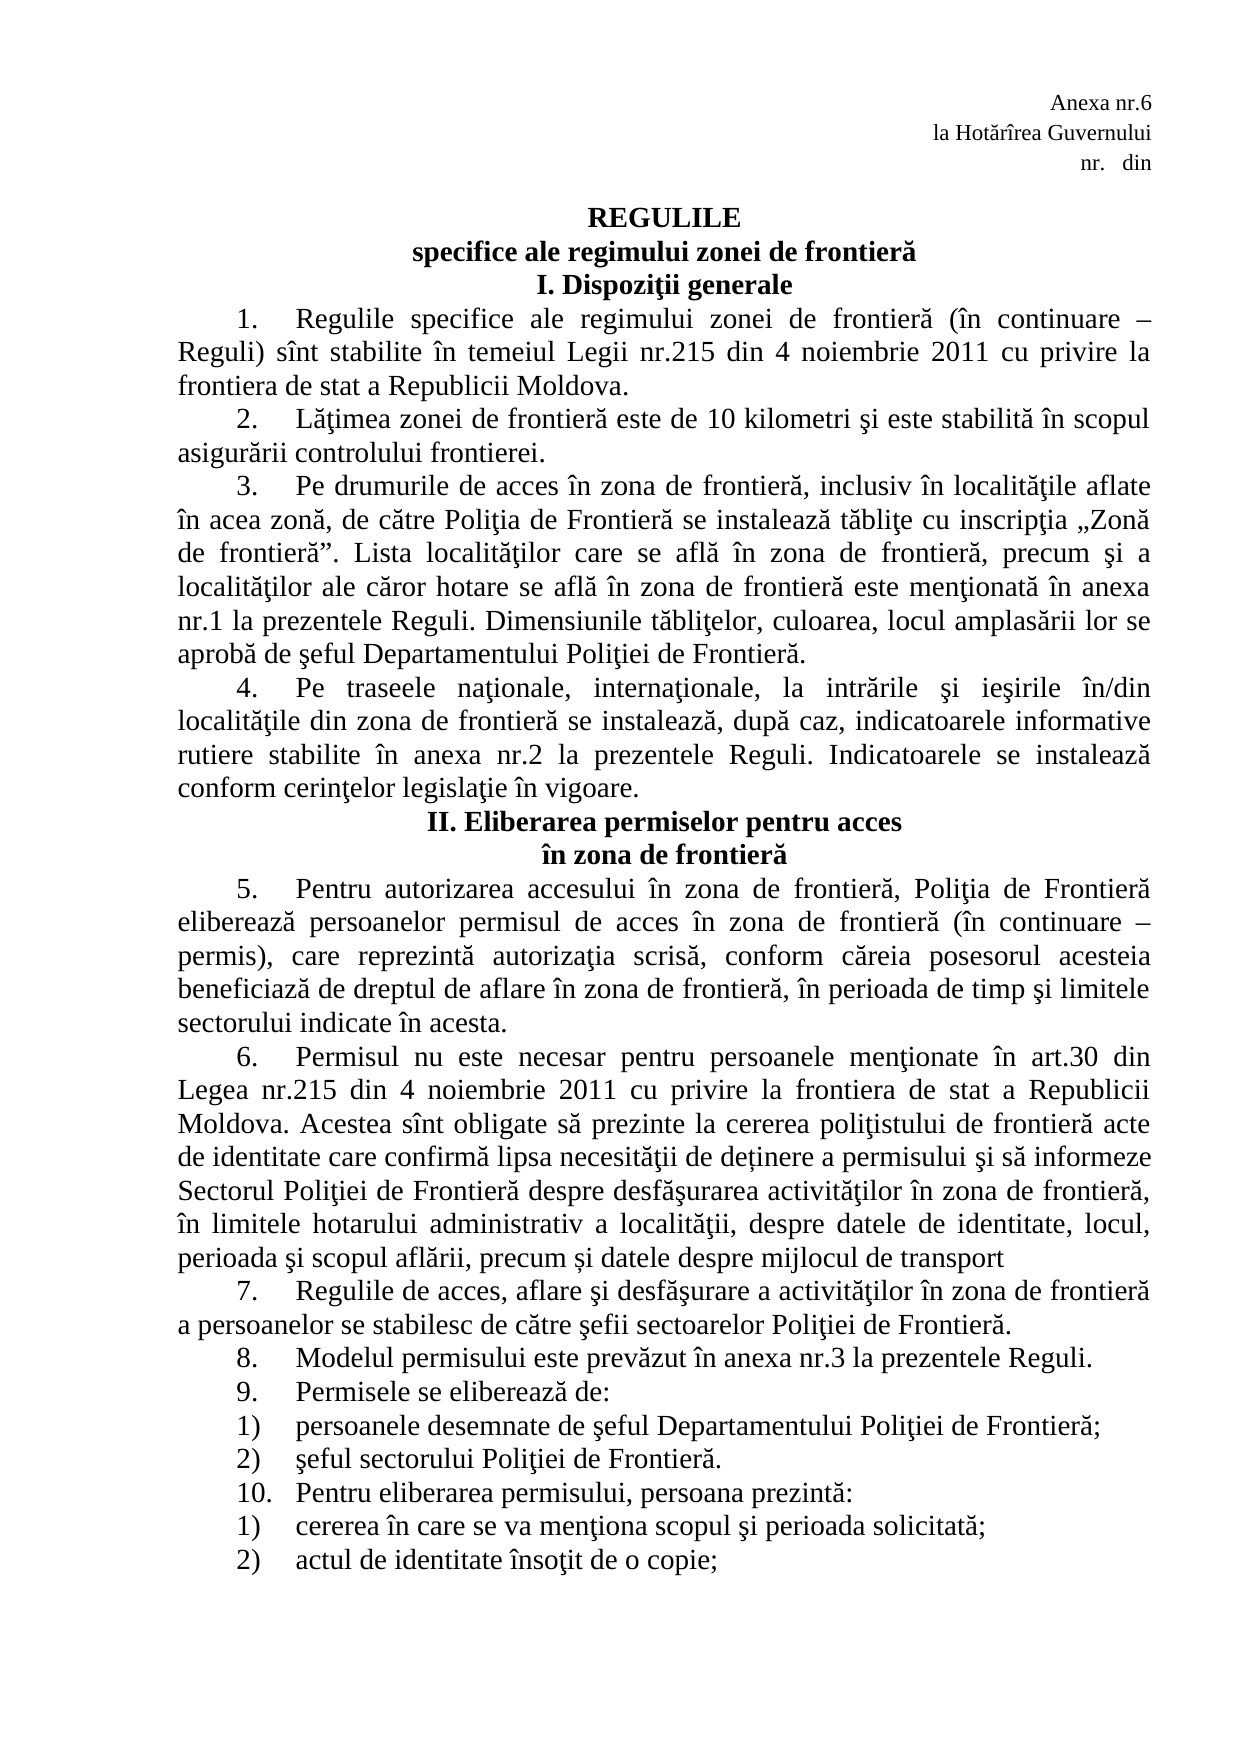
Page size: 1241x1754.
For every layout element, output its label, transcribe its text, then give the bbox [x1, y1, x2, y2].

list Permisul nu este necesar pentru persoanele menţionate în art.30 din Legea nr.215 din 4 noiembrie 2011 cu privire la frontiera de stat a Republicii Moldova. Acestea sînt obligate să prezinte la cererea poliţistului de frontieră acte de identitate care confirmă lipsa necesităţii de deținere a permisului şi să informeze Sectorul Poliţiei de Frontieră despre desfăşurarea activităţilor în zona de frontieră, în limitele hotarului administrativ a localităţii, despre datele de identitate, locul, perioada şi scopul aflării, precum și datele despre mijlocul de transport [177, 1039, 1152, 1273]
list şeful sectorului Poliţiei de Frontieră. [177, 1441, 1152, 1475]
text REGULILE [177, 200, 1152, 234]
list persoanele desemnate de şeful Departamentului Poliţiei de Frontieră; [177, 1408, 1152, 1441]
list Pe drumurile de acces în zona de frontieră, inclusiv în localităţile aflate în acea zonă, de către Poliţia de Frontieră se instalează tăbliţe cu inscripţia „Zonă de frontieră”. Lista localităţilor care se află în zona de frontieră, precum şi a localităţilor ale căror hotare se află în zona de frontieră este menţionată în anexa nr.1 la prezentele Reguli. Dimensiunile tăbliţelor, culoarea, locul amplasării lor se aprobă de şeful Departamentului Poliţiei de Frontieră. [177, 468, 1152, 670]
list Regulile specifice ale regimului zonei de frontieră (în continuare – Reguli) sînt stabilite în temeiul Legii nr.215 din 4 noiembrie 2011 cu privire la frontiera de stat a Republicii Moldova. [177, 301, 1152, 401]
list Permisele se eliberează de: [177, 1374, 1152, 1408]
list actul de identitate însoţit de o copie; [177, 1542, 1152, 1575]
text II. Eliberarea permiselor pentru acces [177, 804, 1152, 837]
list Pentru autorizarea accesului în zona de frontieră, Poliţia de Frontieră eliberează persoanelor permisul de acces în zona de frontieră (în continuare – permis), care reprezintă autorizaţia scrisă, conform căreia posesorul acesteia beneficiază de dreptul de aflare în zona de frontieră, în perioada de timp şi limitele sectorului indicate în acesta. [177, 871, 1152, 1039]
list Pentru eliberarea permisului, persoana prezintă: [177, 1475, 1152, 1508]
text specifice ale regimului zonei de frontieră [177, 234, 1152, 267]
list cererea în care se va menţiona scopul şi perioada solicitată; [177, 1508, 1152, 1542]
list Regulile de acces, aflare şi desfăşurare a activităţilor în zona de frontieră a persoanelor se stabilesc de către şefii sectoarelor Poliţiei de Frontieră. [177, 1273, 1152, 1341]
list Modelul permisului este prevăzut în anexa nr.3 la prezentele Reguli. [177, 1341, 1152, 1374]
list Pe traseele naţionale, internaţionale, la intrările şi ieşirile în/din localităţile din zona de frontieră se instalează, după caz, indicatoarele informative rutiere stabilite în anexa nr.2 la prezentele Reguli. Indicatoarele se instalează conform cerinţelor legislaţie în vigoare. [177, 670, 1152, 804]
text Anexa nr.6 [177, 89, 1152, 115]
text nr. din [177, 149, 1152, 175]
text I. Dispoziţii generale [177, 267, 1152, 301]
list Lăţimea zonei de frontieră este de 10 kilometri şi este stabilită în scopul asigurării controlului frontierei. [177, 401, 1152, 468]
text la Hotărîrea Guvernului [177, 119, 1152, 145]
text în zona de frontieră [177, 837, 1152, 871]
